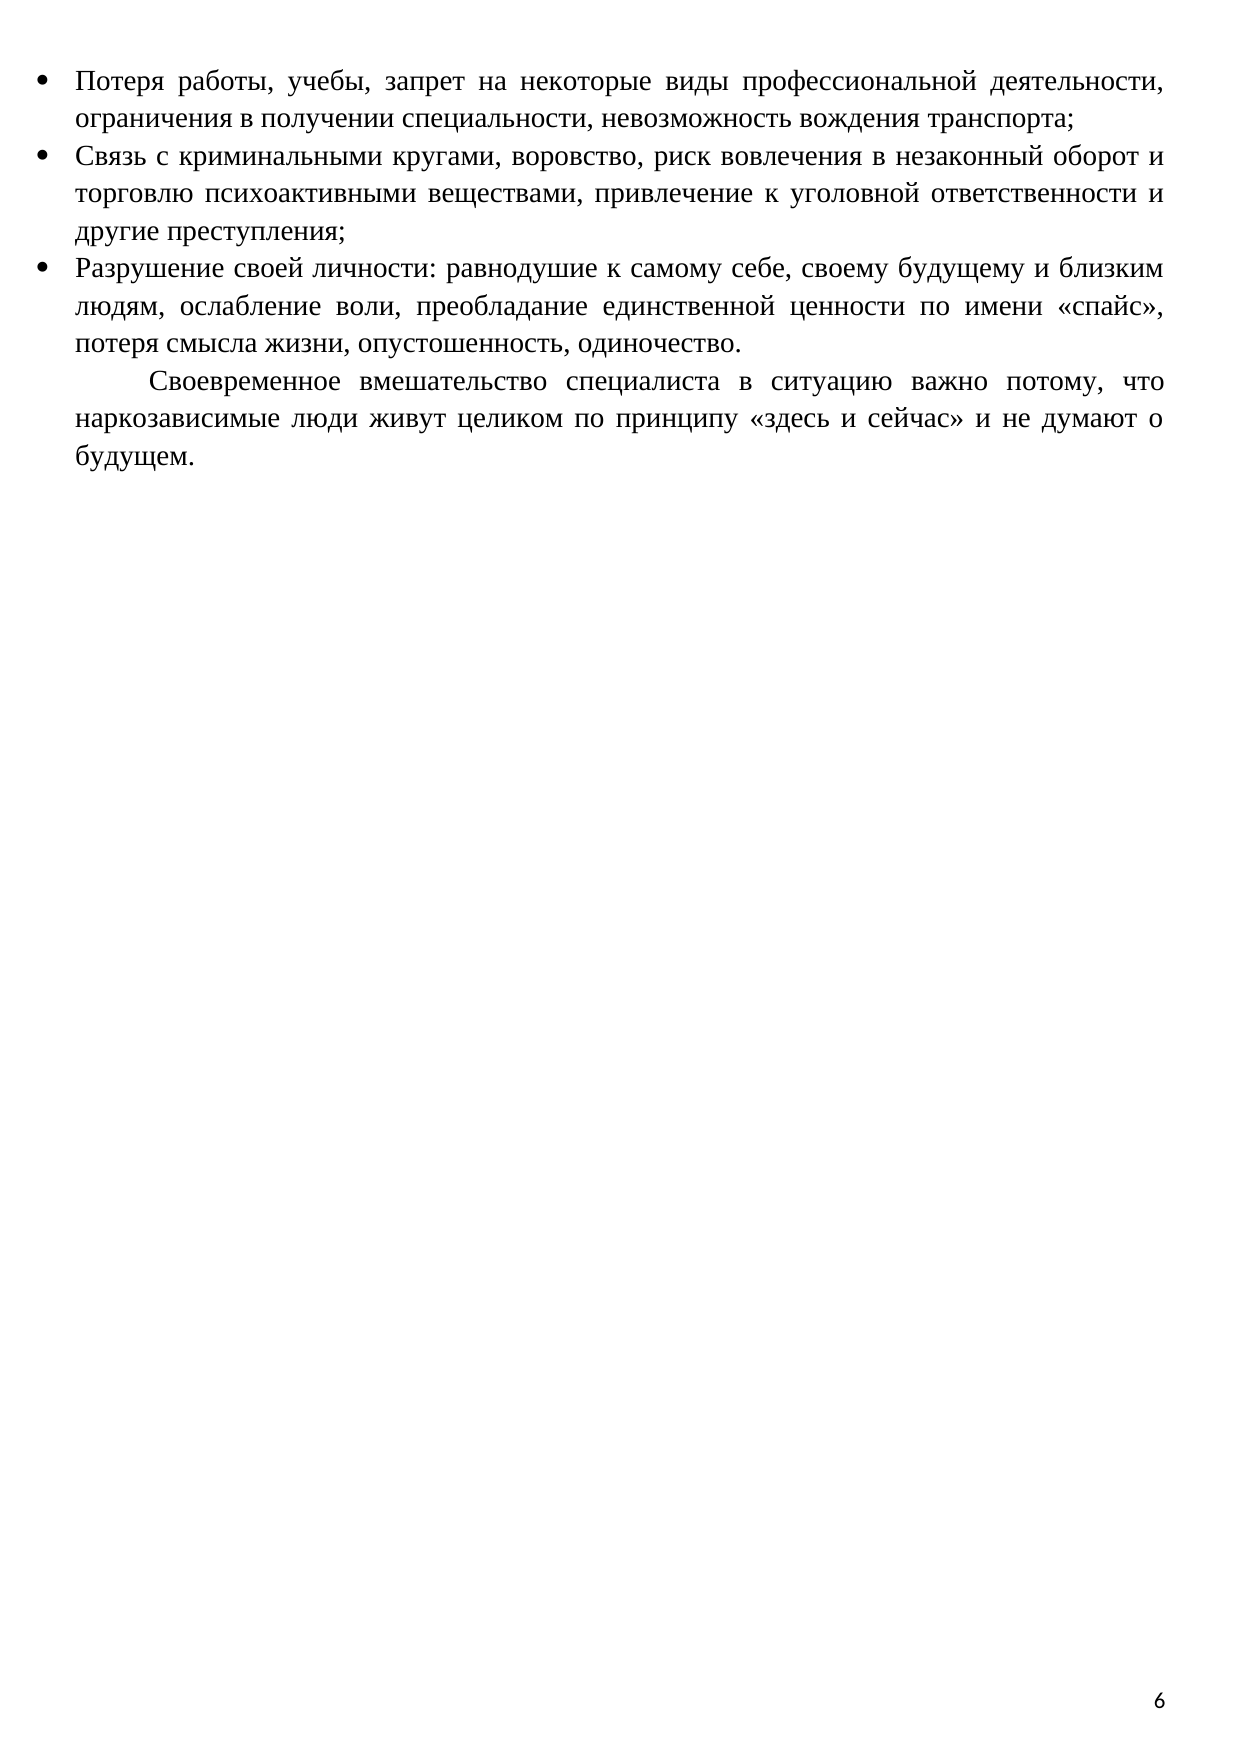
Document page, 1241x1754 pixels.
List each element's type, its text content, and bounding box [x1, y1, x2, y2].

list Потеря работы, учебы, запрет на некоторые виды профессиональной деятельности, ограничения в получении специальности, невозможность вождения транспорта; [37, 59, 1165, 134]
text Своевременное вмешательство специалиста в ситуацию важно потому, что наркозависимые люди живут целиком по принципу «здесь и сейчас» и не думают о будущем. [75, 359, 1165, 472]
list Связь с криминальными кругами, воровство, риск вовлечения в незаконный оборот и торговлю психоактивными веществами, привлечение к уголовной ответственности и другие преступления; [37, 134, 1165, 247]
list Разрушение своей личности: равнодушие к самому себе, своему будущему и близким людям, ослабление воли, преобладание единственной ценности по имени «спайс», потеря смысла жизни, опустошенность, одиночество. [37, 247, 1165, 359]
